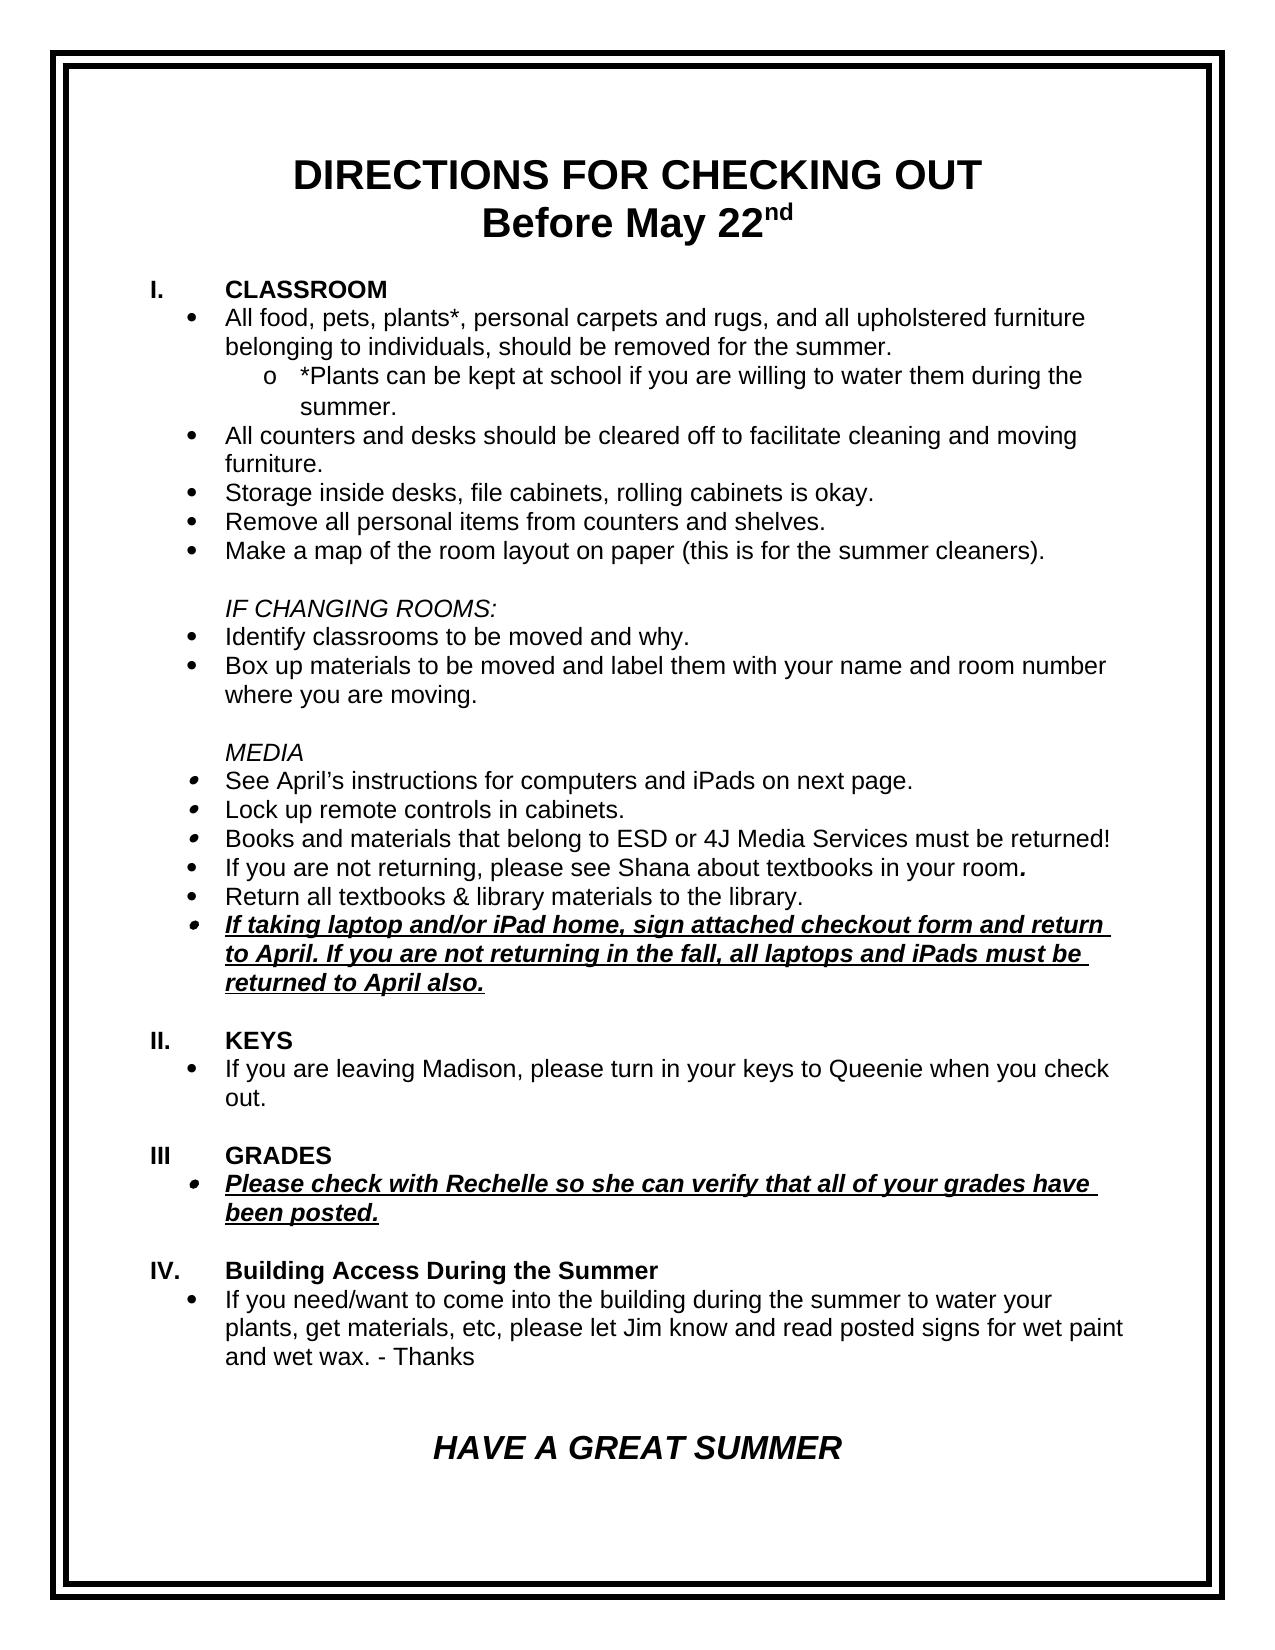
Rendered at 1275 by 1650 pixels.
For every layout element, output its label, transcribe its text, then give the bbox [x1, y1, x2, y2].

text IV. Building Access During the Summer [150, 1256, 1125, 1284]
text III GRADES [150, 1141, 1125, 1169]
list Identify classrooms to be moved and why. [187, 622, 1125, 651]
text I. CLASSROOM [150, 274, 1125, 303]
list Please check with Rechelle so she can verify that all of your grades have been posted. [187, 1169, 1125, 1227]
list Books and materials that belong to ESD or 4J Media Services must be returned! [187, 824, 1125, 853]
text DIRECTIONS FOR CHECKING OUT [150, 150, 1125, 198]
list Lock up remote controls in cabinets. [187, 795, 1125, 824]
list *Plants can be kept at school if you are willing to water them during the summer. [262, 361, 1125, 421]
text MEDIA [150, 737, 1125, 766]
list See April’s instructions for computers and iPads on next page. [187, 766, 1125, 795]
list All food, pets, plants*, personal carpets and rugs, and all upholstered furniture belonging to individuals, should be removed for the summer. [187, 303, 1125, 361]
list If taking laptop and/or iPad home, sign attached checkout form and return to April. If you are not returning in the fall, all laptops and iPads must be returned to April also. [187, 911, 1125, 997]
list Box up materials to be moved and label them with your name and room number where you are moving. [187, 651, 1125, 709]
list Storage inside desks, file cabinets, rolling cabinets is okay. [187, 478, 1125, 507]
text II. KEYS [150, 1026, 1125, 1054]
text IF CHANGING ROOMS: [150, 593, 1125, 622]
list Remove all personal items from counters and shelves. [187, 507, 1125, 536]
list All counters and desks should be cleared off to facilitate cleaning and moving furniture. [187, 421, 1125, 478]
text Before May 22nd [150, 198, 1125, 246]
list If you need/want to come into the building during the summer to water your plants, get materials, etc, please let Jim know and read posted signs for wet paint and wet wax. - Thanks [187, 1284, 1125, 1371]
list If you are leaving Madison, please turn in your keys to Queenie when you check out. [187, 1054, 1125, 1112]
list Return all textbooks & library materials to the library. [187, 882, 1125, 911]
list If you are not returning, please see Shana about textbooks in your room. [187, 853, 1125, 882]
text HAVE A GREAT SUMMER [150, 1428, 1125, 1467]
list Make a map of the room layout on paper (this is for the summer cleaners). [187, 536, 1125, 565]
